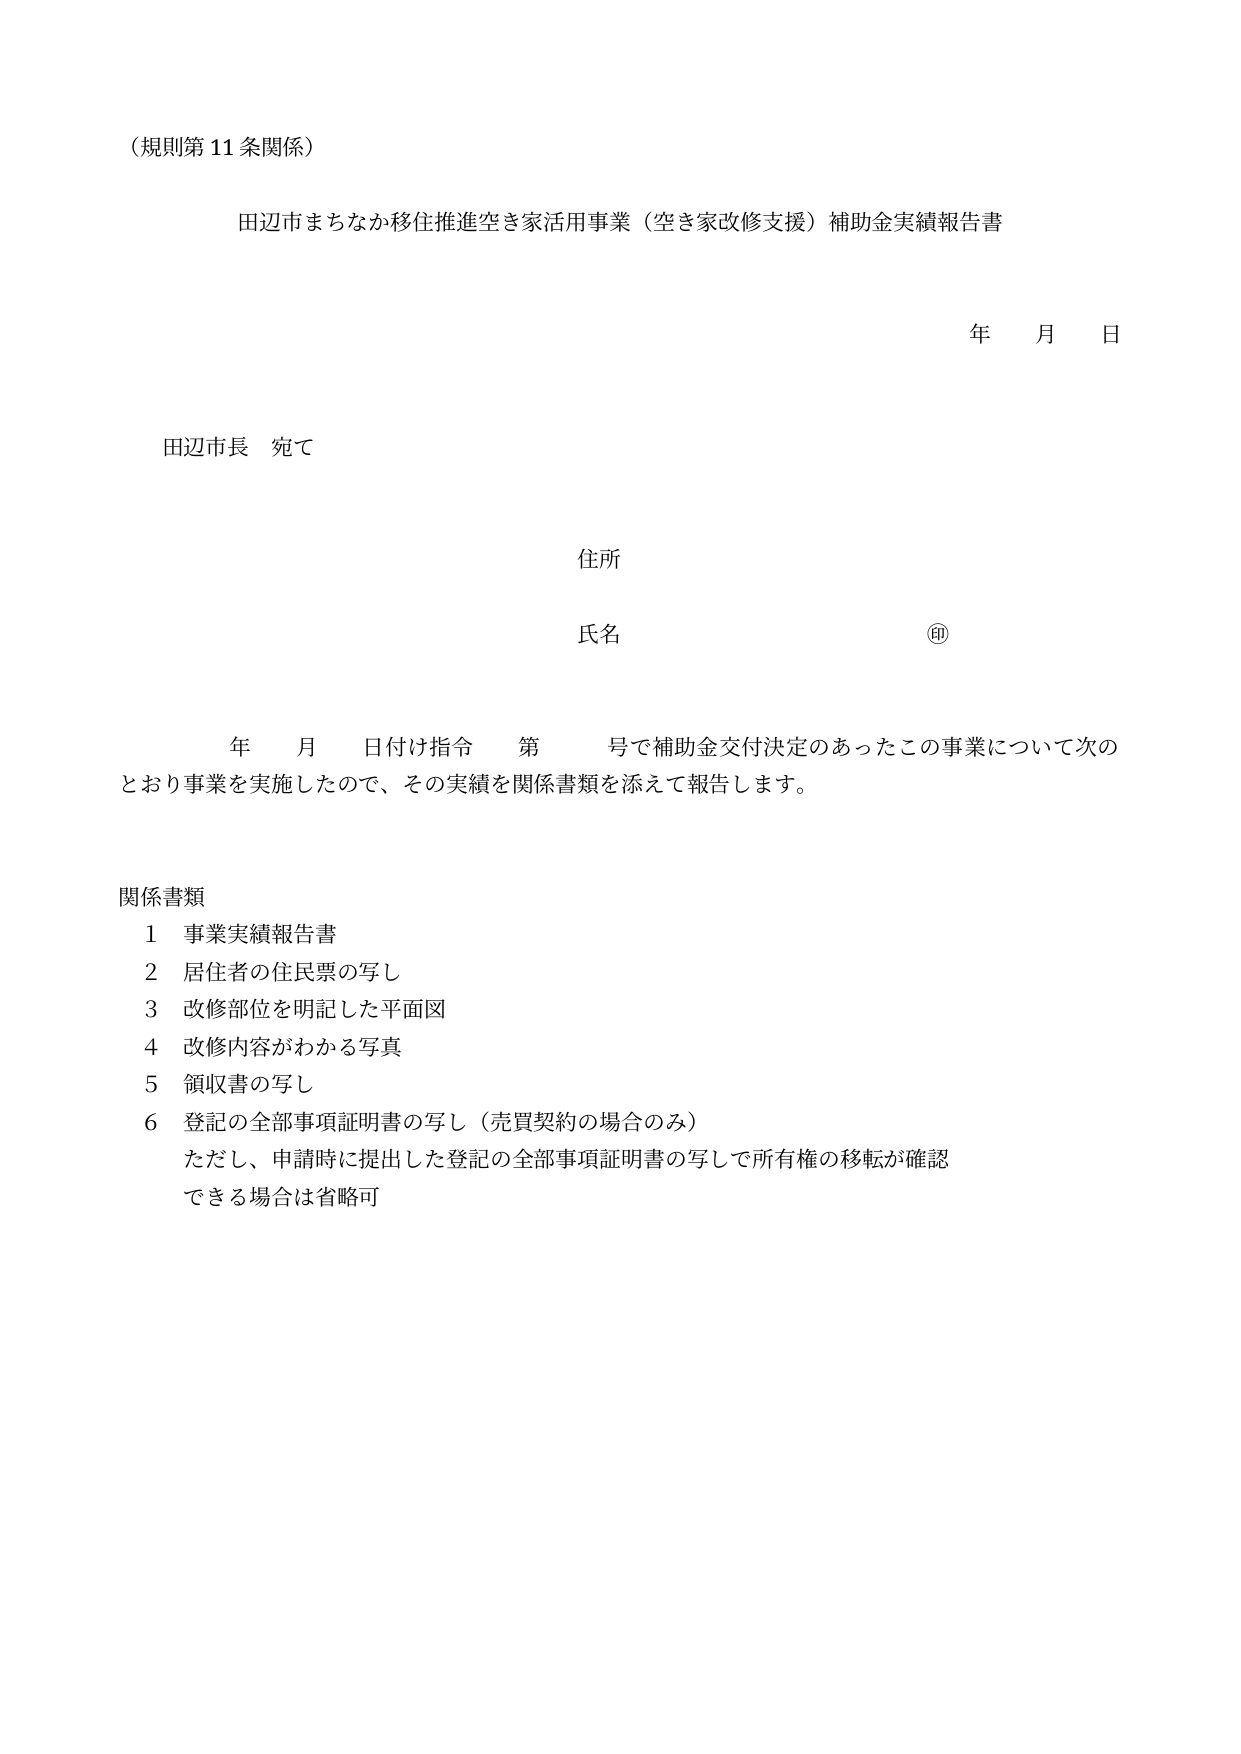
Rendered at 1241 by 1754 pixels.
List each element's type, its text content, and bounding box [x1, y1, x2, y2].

text 年 月 日 [118, 314, 1122, 352]
text （規則第11条関係） [118, 127, 1122, 164]
text 年 月 日付け指令 第 号で補助金交付決定のあったこの事業について次のとおり事業を実施したので、その実績を関係書類を添えて報告します。 [118, 727, 1122, 802]
text ３ 改修部位を明記した平面図 [118, 989, 1122, 1027]
text 関係書類 [118, 877, 1122, 914]
text 住所 [118, 539, 1122, 577]
text 田辺市まちなか移住推進空き家活用事業（空き家改修支援）補助金実績報告書 [118, 202, 1122, 239]
text ６ 登記の全部事項証明書の写し（売買契約の場合のみ） [118, 1102, 1122, 1139]
text ただし、申請時に提出した登記の全部事項証明書の写しで所有権の移転が確認 [118, 1139, 1122, 1177]
text ５ 領収書の写し [118, 1064, 1122, 1102]
text 田辺市長 宛て [118, 427, 1122, 464]
text １ 事業実績報告書 [118, 914, 1122, 952]
text ２ 居住者の住民票の写し [118, 952, 1122, 989]
text ４ 改修内容がわかる写真 [118, 1027, 1122, 1064]
text 氏名 ㊞ [118, 614, 1122, 652]
text できる場合は省略可 [118, 1177, 1122, 1214]
